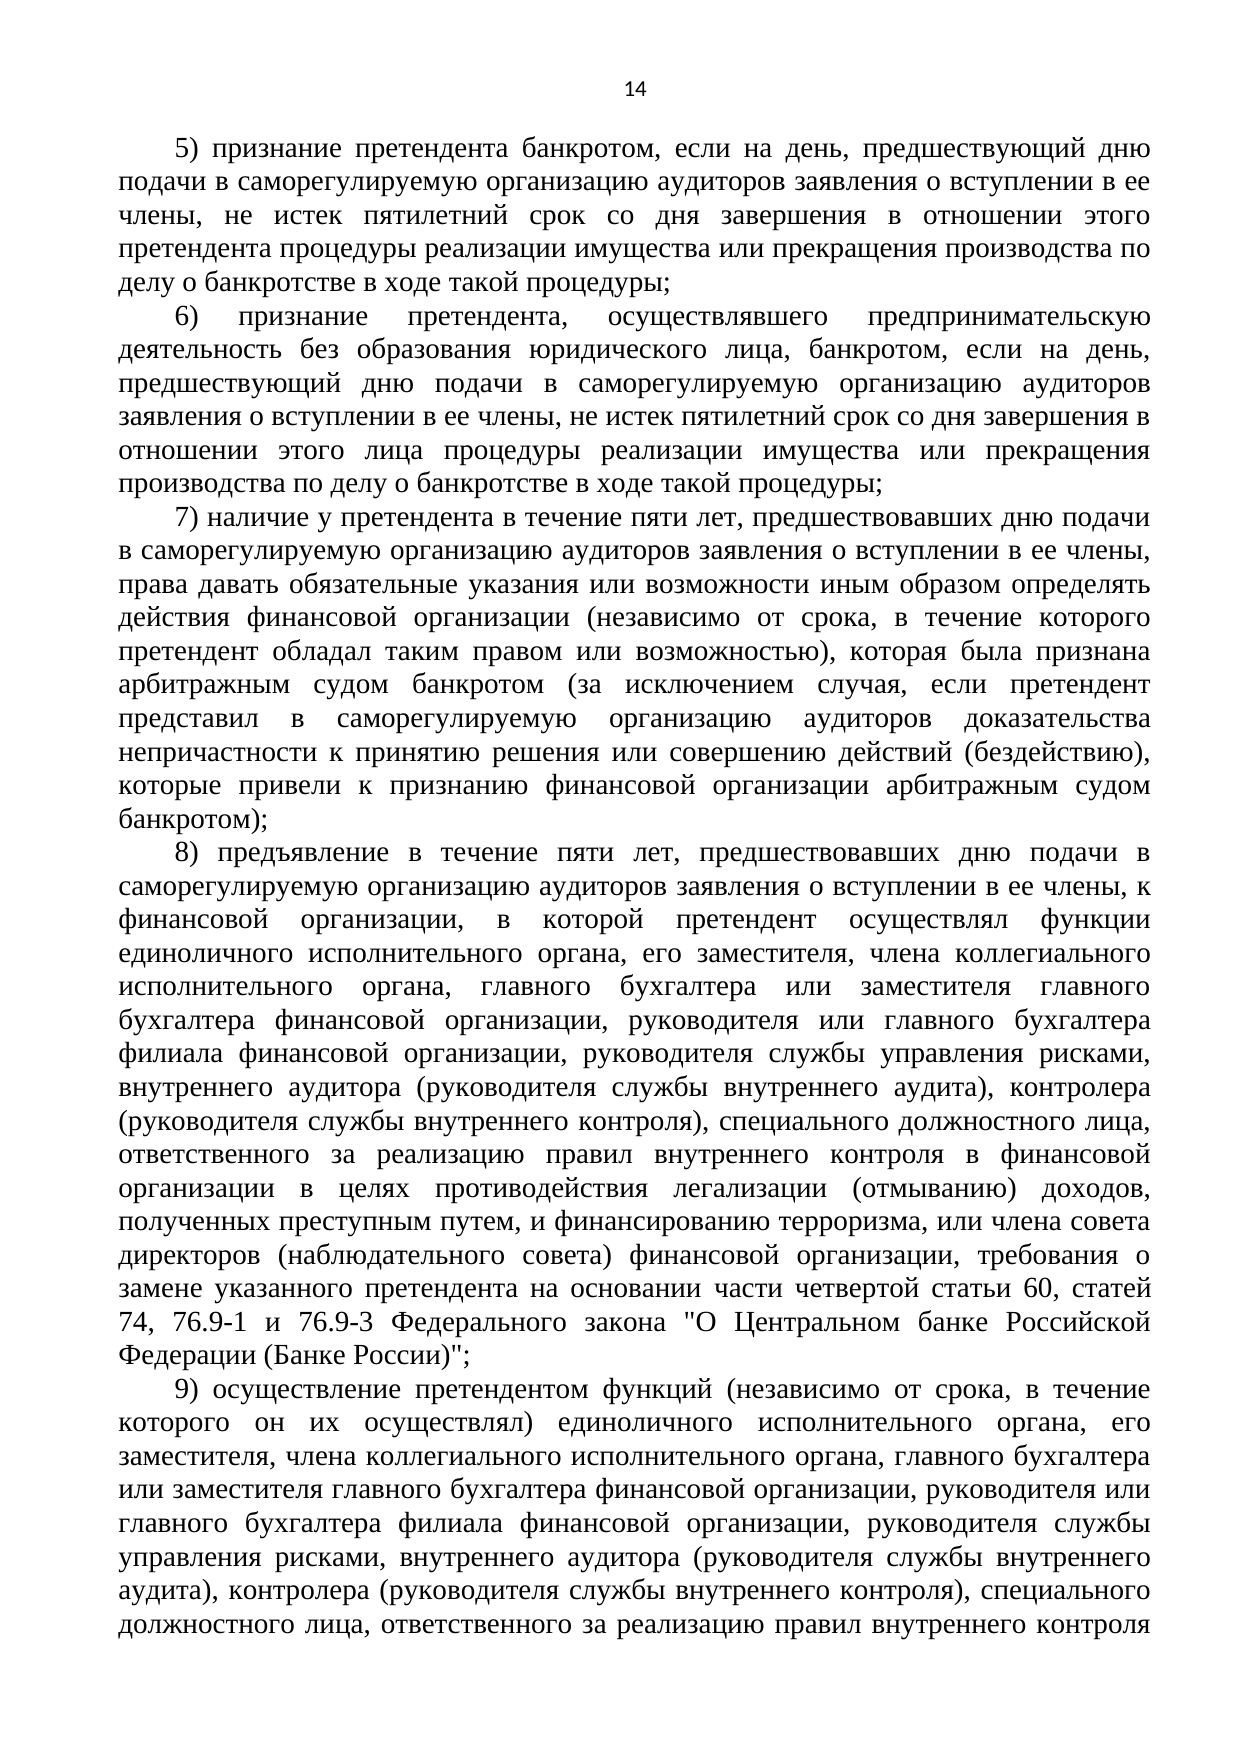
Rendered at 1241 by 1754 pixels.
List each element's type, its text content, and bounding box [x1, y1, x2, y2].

text 5) признание претендента банкротом, если на день, предшествующий дню подачи в саморегулируемую организацию аудиторов заявления о вступлении в ее члены, не истек пятилетний срок со дня завершения в отношении этого претендента процедуры реализации имущества или прекращения производства по делу о банкротстве в ходе такой процедуры; [118, 130, 1152, 298]
text 6) признание претендента, осуществлявшего предпринимательскую деятельность без образования юридического лица, банкротом, если на день, предшествующий дню подачи в саморегулируемую организацию аудиторов заявления о вступлении в ее члены, не истек пятилетний срок со дня завершения в отношении этого лица процедуры реализации имущества или прекращения производства по делу о банкротстве в ходе такой процедуры; [118, 298, 1152, 499]
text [118, 1371, 1152, 1639]
text 8) предъявление в течение пяти лет, предшествовавших дню подачи в саморегулируемую организацию аудиторов заявления о вступлении в ее члены, к финансовой организации, в которой претендент осуществлял функции единоличного исполнительного органа, его заместителя, члена коллегиального исполнительного органа, главного бухгалтера или заместителя главного бухгалтера финансовой организации, руководителя или главного бухгалтера филиала финансовой организации, руководителя службы управления рисками, внутреннего аудитора (руководителя службы внутреннего аудита), контролера (руководителя службы внутреннего контроля), специального должностного лица, ответственного за реализацию правил внутреннего контроля в финансовой организации в целях противодействия легализации (отмыванию) доходов, полученных преступным путем, и финансированию терроризма, или члена совета директоров (наблюдательного совета) финансовой организации, требования о замене указанного претендента на основании части четвертой статьи 60, статей 74, 76.9-1 и 76.9-3 Федерального закона "О Центральном банке Российской Федерации (Банке России)"; [118, 834, 1152, 1371]
text 7) наличие у претендента в течение пяти лет, предшествовавших дню подачи в саморегулируемую организацию аудиторов заявления о вступлении в ее члены, права давать обязательные указания или возможности иным образом определять действия финансовой организации (независимо от срока, в течение которого претендент обладал таким правом или возможностью), которая была признана арбитражным судом банкротом (за исключением случая, если претендент представил в саморегулируемую организацию аудиторов доказательства непричастности к принятию решения или совершению действий (бездействию), которые привели к признанию финансовой организации арбитражным судом банкротом); [118, 499, 1152, 834]
